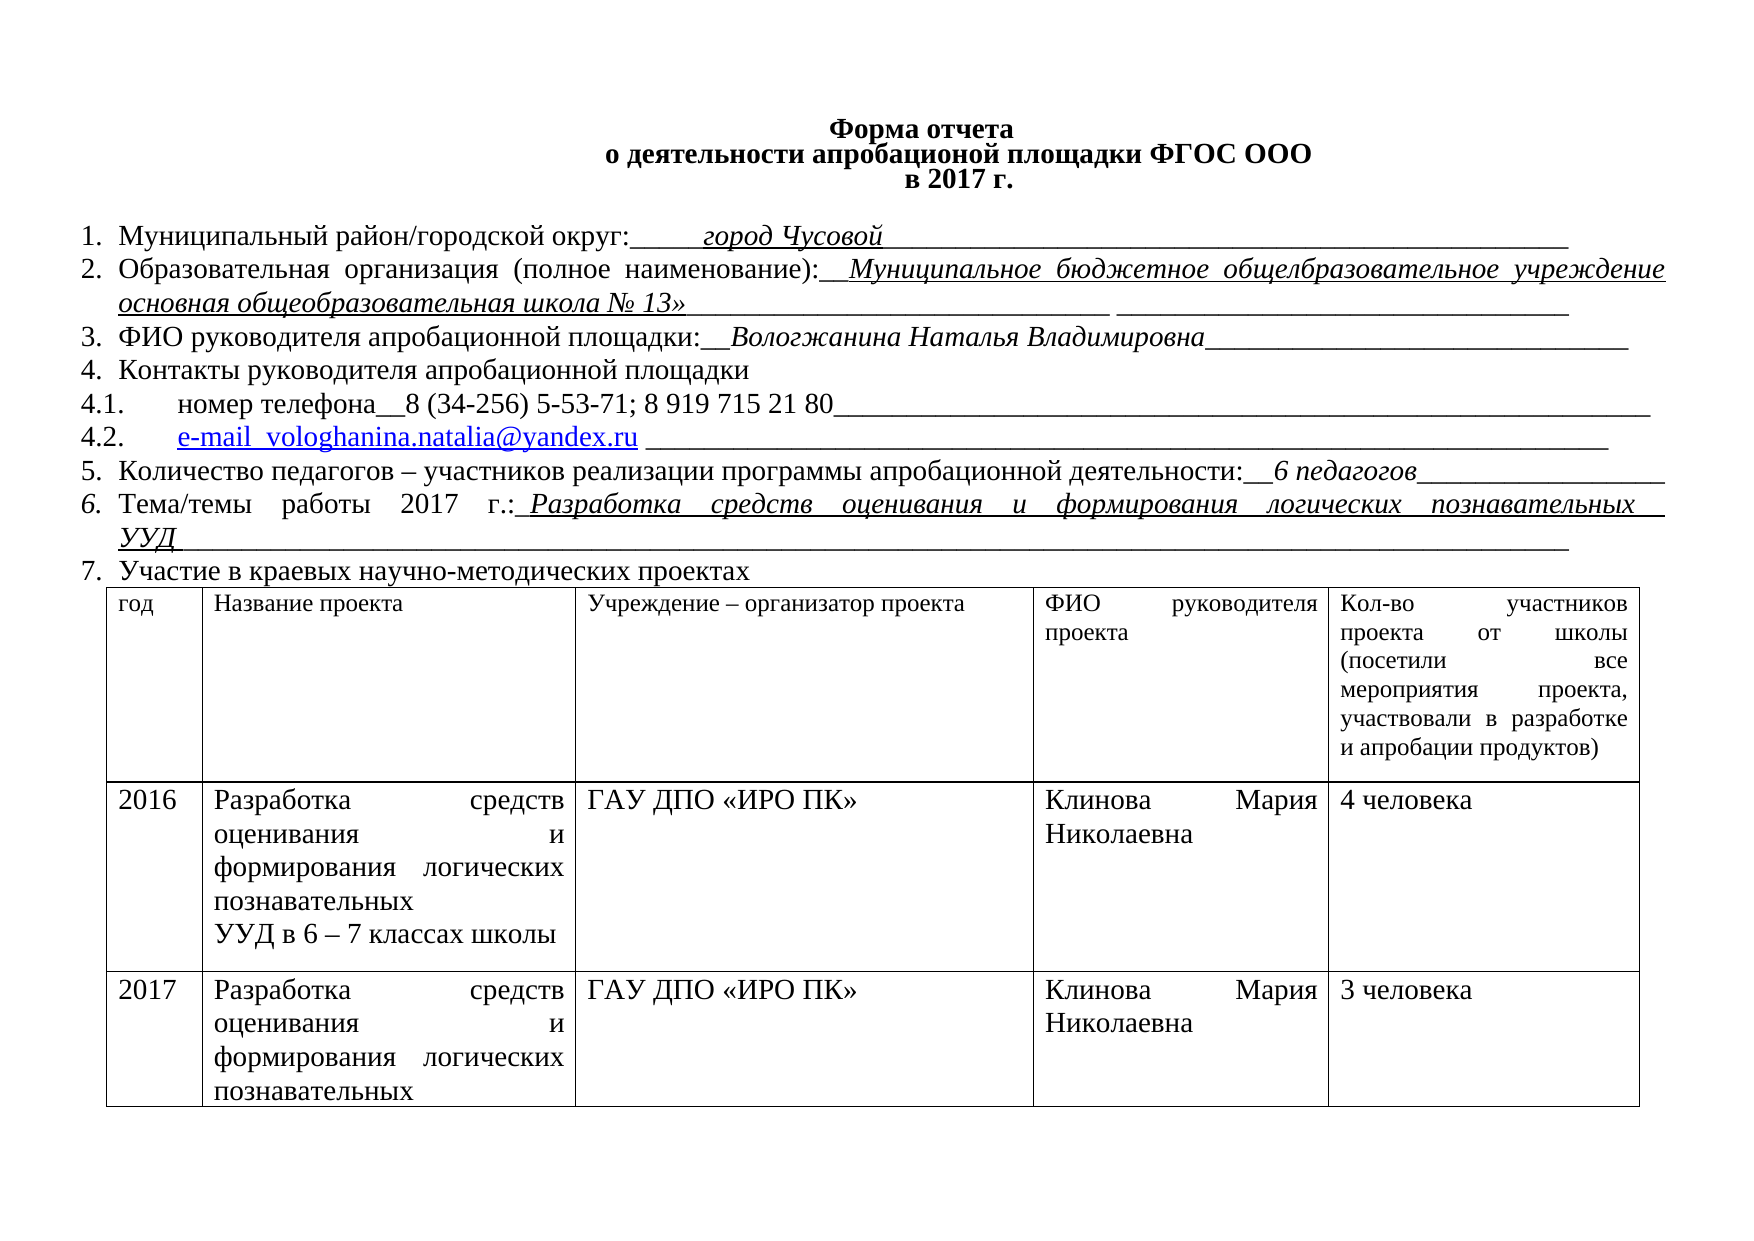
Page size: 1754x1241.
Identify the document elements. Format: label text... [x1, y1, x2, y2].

text в 2017 г. [177, 168, 1665, 193]
table_header год [107, 588, 202, 781]
table_cell 3 человека [1329, 972, 1639, 1106]
table_header Учреждение – организатор проекта [576, 588, 1033, 781]
list ФИО руководителя апробационной площадки:__Вологжанина Наталья Владимировна_____________________________ [81, 319, 1665, 352]
table_header ФИО руководителя проекта [1034, 588, 1328, 781]
table_cell 4 человека [1329, 783, 1639, 971]
table_cell ГАУ ДПО «ИРО ПК» [576, 972, 1033, 1106]
list номер телефона__8 (34-256) 5-53-71; 8 919 715 21 80________________________________________________________ [81, 386, 1680, 419]
table_cell 2017 [107, 972, 202, 1106]
table_cell 2016 [107, 783, 202, 971]
list Образовательная организация (полное наименование):__Муниципальное бюджетное общелбразовательное учреждение основная общеобразовательная школа № 13»_____________________________ _______________________________ [81, 252, 1665, 319]
table_header Название проекта [203, 588, 575, 781]
list Муниципальный район/городской округ:_____город Чусовой_______________________________________________ [81, 218, 1665, 252]
list Тема/темы работы 2017 г.:_Разработка средств оценивания и формирования логических познавательных УУД _______________________________________________________________________________________________ [81, 486, 1665, 553]
list Контакты руководителя апробационной площадки [81, 352, 1665, 386]
list Количество педагогов – участников реализации программы апробационной деятельности:__6 педагогов_________________ [81, 453, 1665, 486]
list e-mail_vologhanina.natalia@yandex.ru __________________________________________________________________ [81, 419, 1680, 453]
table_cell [1034, 972, 1328, 1106]
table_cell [203, 972, 575, 1106]
table_cell ГАУ ДПО «ИРО ПК» [576, 783, 1033, 971]
table_cell Разработка средств оценивания и формирования логических познавательных УУД в 6 – 7 классах школы [203, 783, 575, 971]
table_cell Клинова Мария Николаевна [1034, 783, 1328, 971]
table_header Кол-во участников проекта от школы (посетили все мероприятия проекта, участвовали в разработке и апробации продуктов) [1329, 588, 1639, 781]
text Форма отчета [177, 118, 1665, 143]
text о деятельности апробационой площадки ФГОС ООО [177, 143, 1665, 168]
list Участие в краевых научно-методических проектах [81, 553, 1665, 587]
